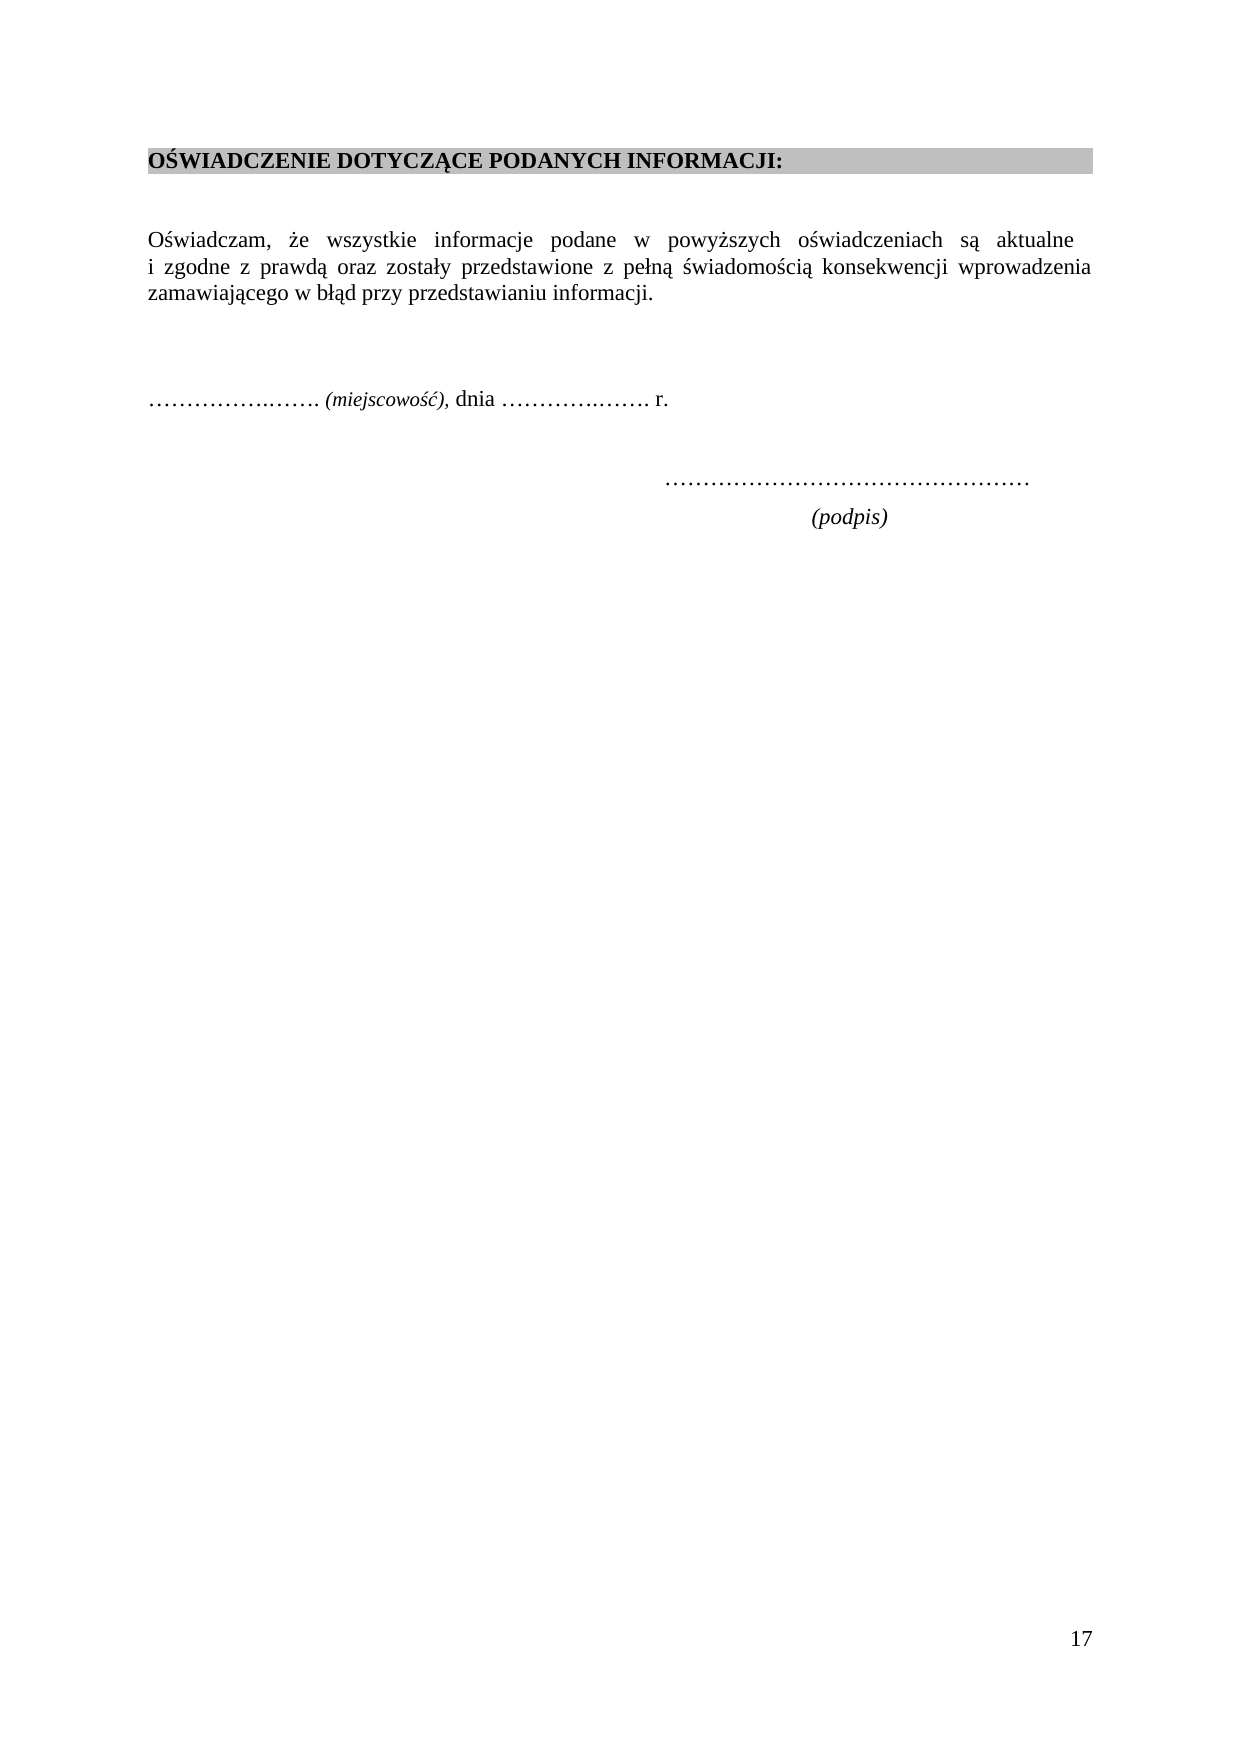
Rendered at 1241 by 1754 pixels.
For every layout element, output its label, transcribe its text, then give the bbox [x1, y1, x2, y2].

text (podpis) [738, 503, 1093, 529]
text Oświadczam, że wszystkie informacje podane w powyższych oświadczeniach są aktualne i zgodne z prawdą oraz zostały przedstawione z pełną świadomością konsekwencji wprowadzenia zamawiającego w błąd przy przedstawianiu informacji. [148, 227, 1093, 306]
text ………………………………………… [148, 463, 1093, 490]
text OŚWIADCZENIE DOTYCZĄCE PODANYCH INFORMACJI: [148, 148, 1093, 174]
text …………….……. (miejscowość), dnia ………….……. r. [148, 384, 1093, 411]
